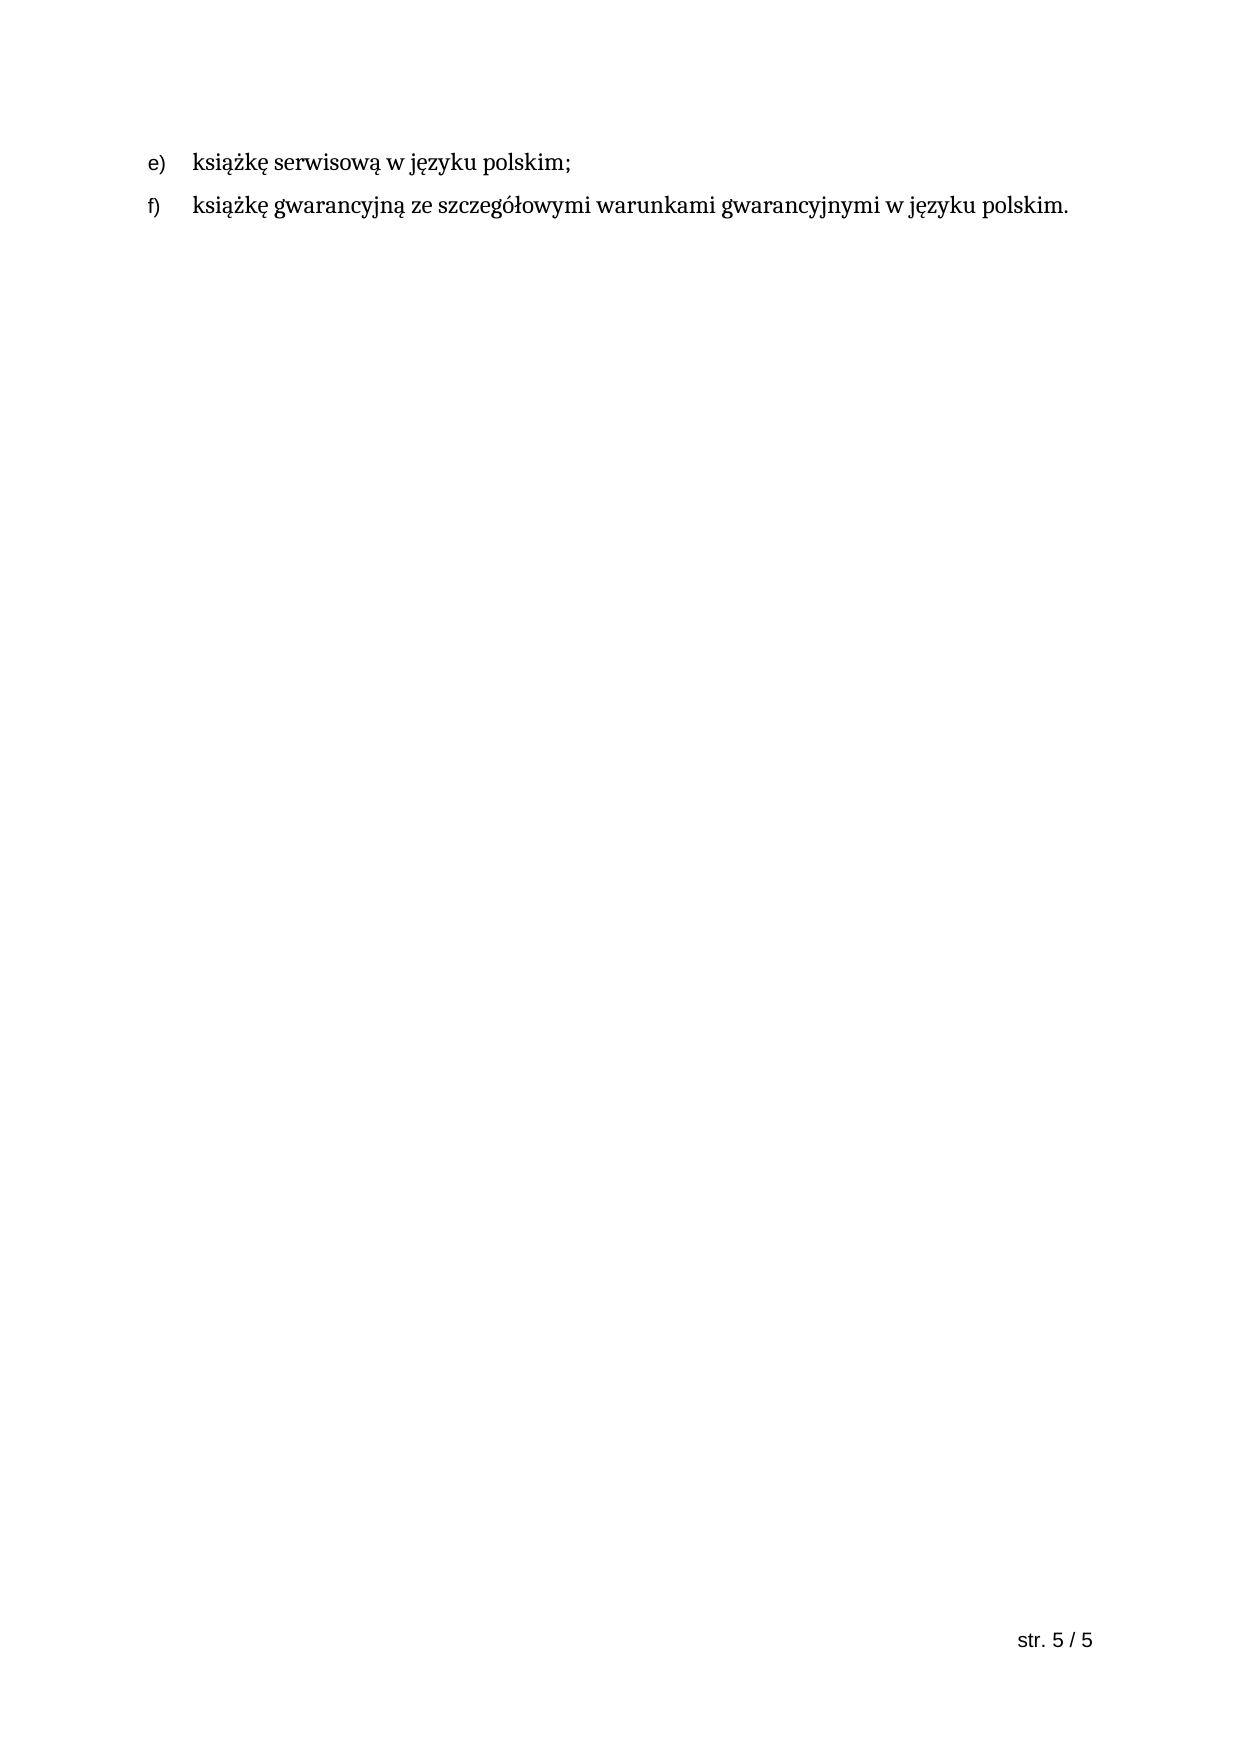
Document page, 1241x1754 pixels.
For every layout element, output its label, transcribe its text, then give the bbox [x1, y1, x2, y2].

list książkę gwarancyjną ze szczegółowymi warunkami gwarancyjnymi w języku polskim. [148, 191, 1092, 219]
list książkę serwisową w języku polskim; [148, 148, 1092, 176]
